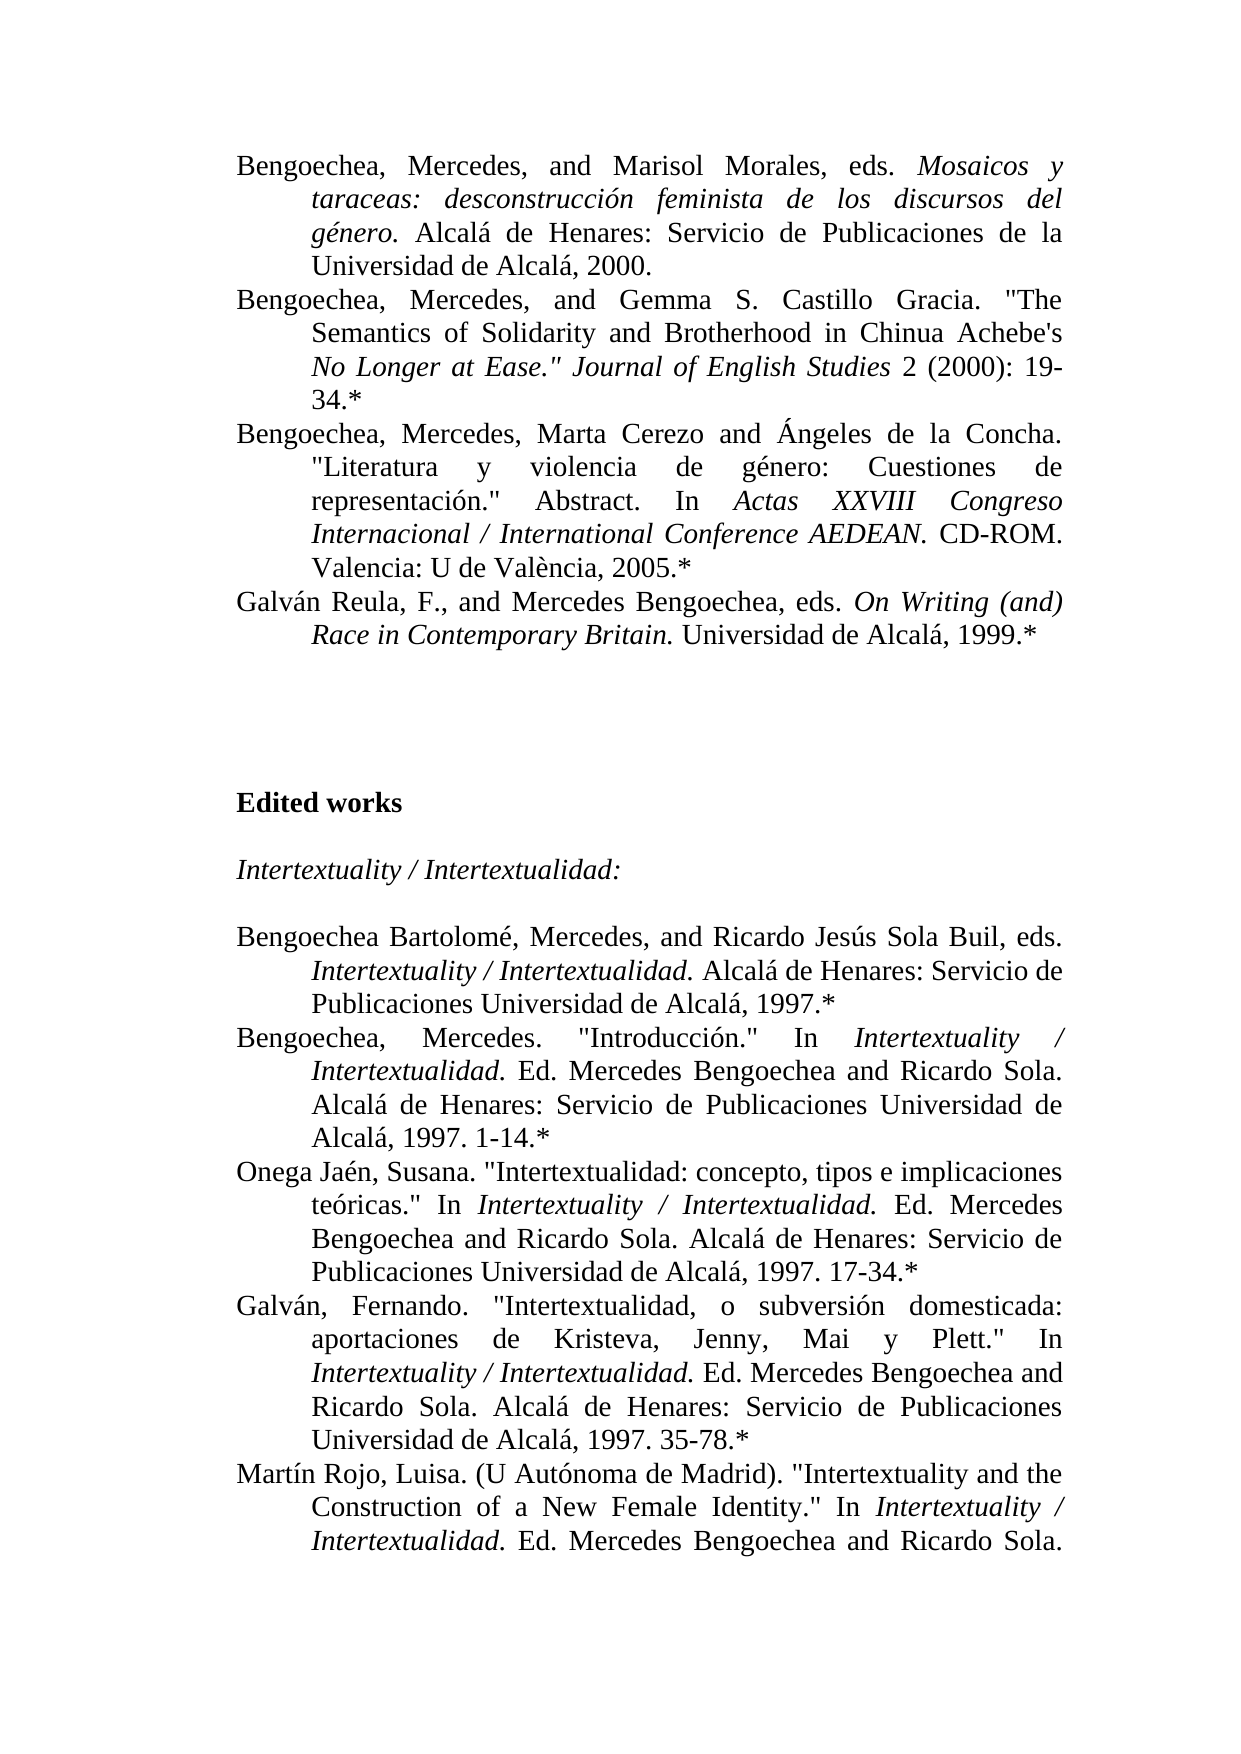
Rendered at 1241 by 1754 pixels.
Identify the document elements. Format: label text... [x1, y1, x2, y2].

text Bengoechea, Mercedes. "Introducción." In Intertextuality / Intertextualidad. Ed. Mercedes Bengoechea and Ricardo Sola. Alcalá de Henares: Servicio de Publicaciones Universidad de Alcalá, 1997. 1-14.* [236, 1020, 1063, 1154]
text Intertextuality / Intertextualidad: [236, 852, 1063, 886]
text Galván Reula, F., and Mercedes Bengoechea, eds. On Writing (and) Race in Contemporary Britain. Universidad de Alcalá, 1999.* [236, 584, 1063, 651]
text Bengoechea, Mercedes, Marta Cerezo and Ángeles de la Concha. "Literatura y violencia de género: Cuestiones de representación." Abstract. In Actas XXVIII Congreso Internacional / International Conference AEDEAN. CD-ROM. Valencia: U de València, 2005.* [236, 416, 1063, 584]
text Bengoechea Bartolomé, Mercedes, and Ricardo Jesús Sola Buil, eds. Intertextuality / Intertextualidad. Alcalá de Henares: Servicio de Publicaciones Universidad de Alcalá, 1997.* [236, 919, 1063, 1020]
text Bengoechea, Mercedes, and Gemma S. Castillo Gracia. "The Semantics of Solidarity and Brotherhood in Chinua Achebe's No Longer at Ease." Journal of English Studies 2 (2000): 19-34.* [236, 282, 1063, 416]
text Onega Jaén, Susana. "Intertextualidad: concepto, tipos e implicaciones teóricas." In Intertextuality / Intertextualidad. Ed. Mercedes Bengoechea and Ricardo Sola. Alcalá de Henares: Servicio de Publicaciones Universidad de Alcalá, 1997. 17-34.* [236, 1154, 1063, 1288]
text Edited works [236, 785, 1063, 818]
text Bengoechea, Mercedes, and Marisol Morales, eds. Mosaicos y taraceas: desconstrucción feminista de los discursos del género. Alcalá de Henares: Servicio de Publicaciones de la Universidad de Alcalá, 2000. [236, 148, 1063, 282]
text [236, 1456, 1063, 1556]
text Galván, Fernando. "Intertextualidad, o subversión domesticada: aportaciones de Kristeva, Jenny, Mai y Plett." In Intertextuality / Intertextualidad. Ed. Mercedes Bengoechea and Ricardo Sola. Alcalá de Henares: Servicio de Publicaciones Universidad de Alcalá, 1997. 35-78.* [236, 1288, 1063, 1456]
